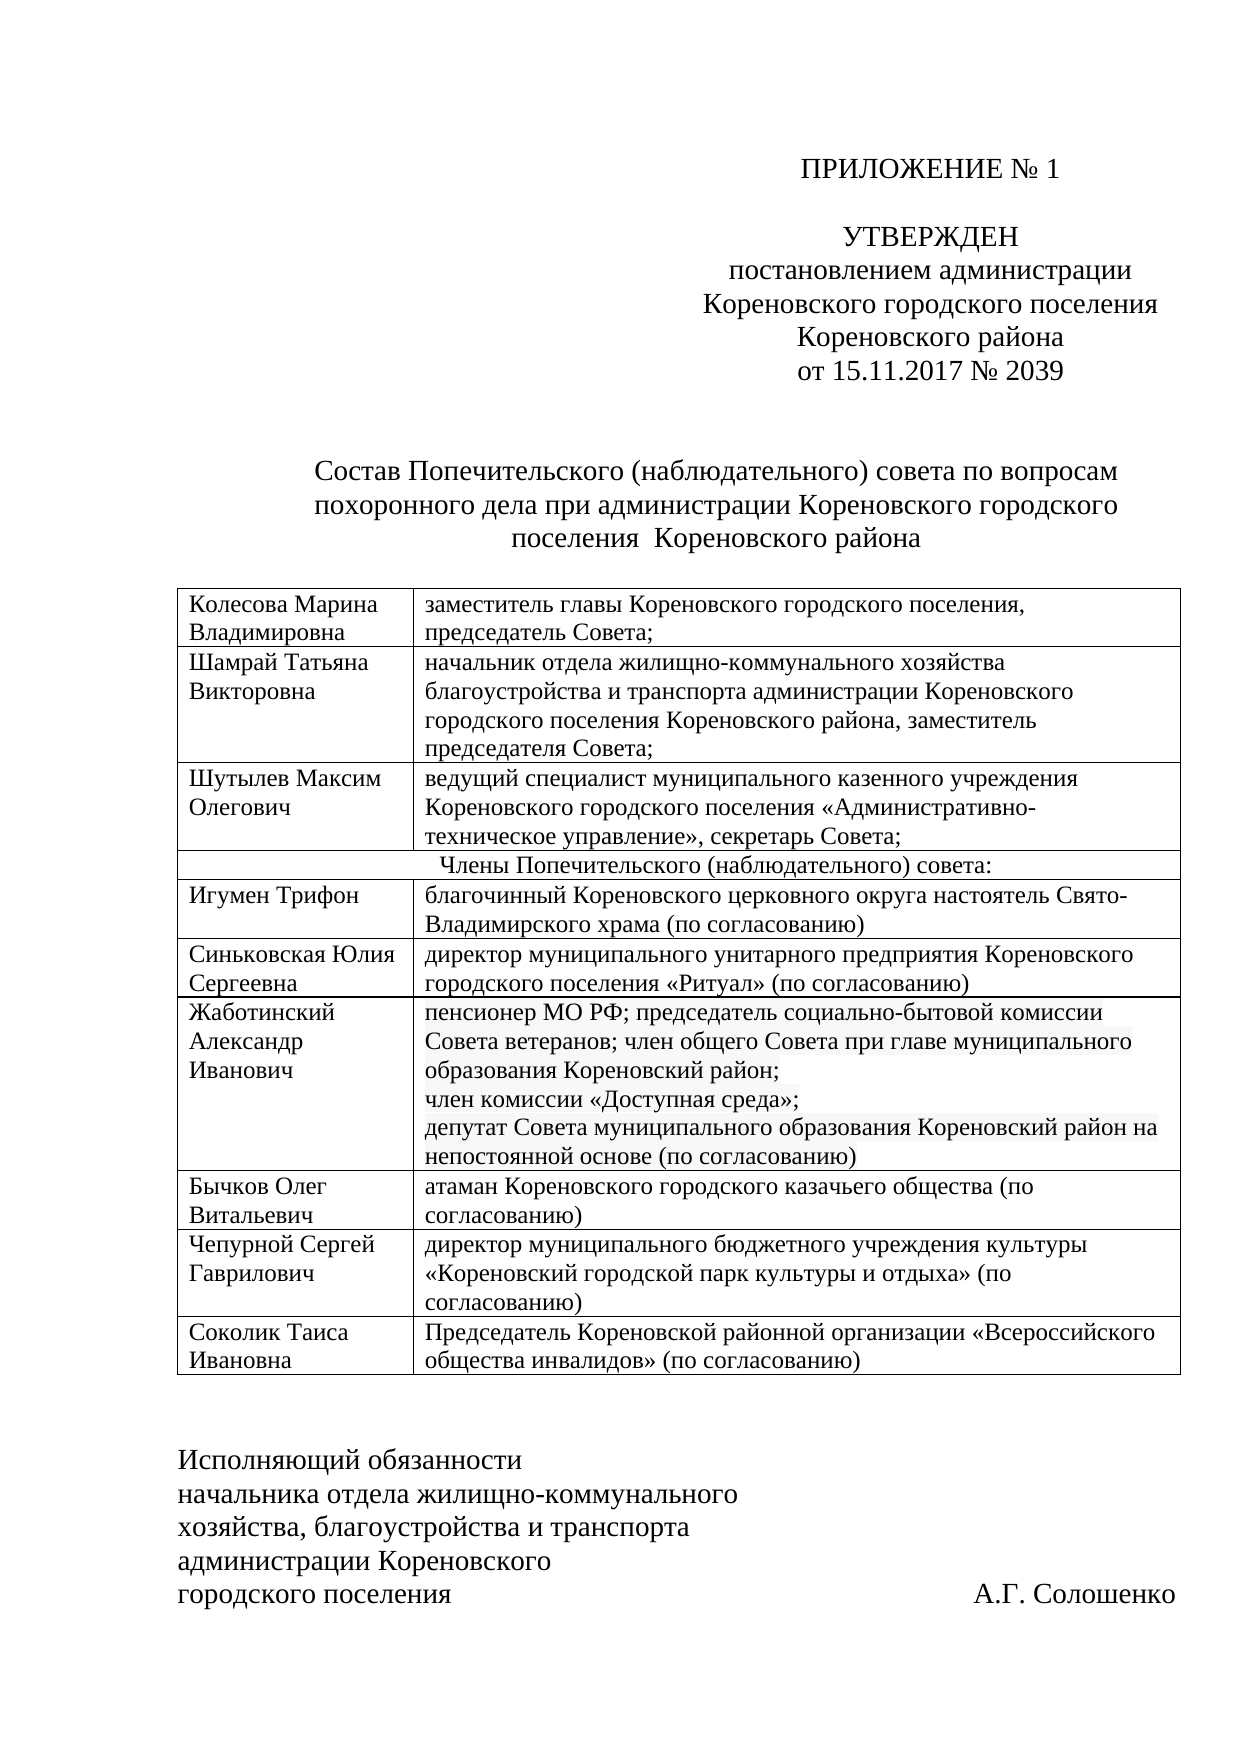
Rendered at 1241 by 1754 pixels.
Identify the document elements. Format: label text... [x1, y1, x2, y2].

table_cell Шамрай Татьяна Викторовна [178, 647, 413, 762]
table_cell ведущий специалист муниципального казенного учреждения Кореновского городского поселения «Административно- техническое управление», секретарь Совета; [414, 763, 1180, 849]
table_header ПРИЛОЖЕНИЕ № 1 УТВЕРЖДЕН постановлением администрации Кореновского городского поселения Кореновского района от 15.11.2017 № 2039 [679, 152, 1181, 420]
table_cell Бычков Олег Витальевич [178, 1171, 413, 1228]
table_cell начальник отдела жилищно-коммунального хозяйства благоустройства и транспорта администрации Кореновского городского поселения Кореновского района, заместитель председателя Совета; [414, 647, 1180, 762]
table_cell Члены Попечительского (наблюдательного) совета: [178, 851, 1180, 879]
table_cell Соколик Таиса Ивановна [178, 1317, 413, 1374]
table_cell атаман Кореновского городского казачьего общества (по согласованию) [582, 1171, 1180, 1228]
table_cell Синьковская Юлия Сергеевна [178, 939, 413, 996]
table_cell благочинный Кореновского церковного округа настоятель Свято-Владимирского храма (по согласованию) [414, 880, 1180, 938]
text городского поселения А.Г. Солошенко [177, 1577, 1181, 1610]
table_cell Шутылев Максим Олегович [178, 763, 413, 849]
table_header заместитель главы Кореновского городского поселения, председатель Совета; [414, 589, 1180, 646]
table_cell Игумен Трифон [178, 880, 413, 938]
text Состав Попечительского (наблюдательного) совета по вопросам похоронного дела при администрации Кореновского городского поселения Кореновского района [251, 453, 1181, 554]
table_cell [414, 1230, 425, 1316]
text начальника отдела жилищно-коммунального [177, 1476, 1181, 1509]
table_header Колесова Марина Владимировна [178, 589, 413, 646]
text хозяйства, благоустройства и транспорта [177, 1509, 1181, 1543]
table_cell директор муниципального унитарного предприятия Кореновского городского поселения «Ритуал» (по согласованию) [414, 939, 1180, 996]
text Исполняющий обязанности [177, 1442, 1181, 1476]
text администрации Кореновского [177, 1543, 1181, 1577]
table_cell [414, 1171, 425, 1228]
table_cell Председатель Кореновской районной организации «Всероссийского общества инвалидов» (по согласованию) [861, 1317, 1180, 1374]
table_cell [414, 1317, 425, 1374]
table_cell директор муниципального бюджетного учреждения культуры «Кореновский городской парк культуры и отдыха» (по согласованию) [582, 1230, 1180, 1316]
table_cell Жаботинский Александр Иванович [178, 998, 413, 1170]
table_cell Чепурной Сергей Гаврилович [178, 1230, 413, 1316]
table_cell пенсионер МО РФ; председатель социально-бытовой комиссии Совета ветеранов; член общего Совета при главе муниципального образования Кореновский район; член комиссии «Доступная среда»; депутат Совета муниципального образования Кореновский район на непостоянной основе (по согласованию) [414, 998, 1180, 1170]
